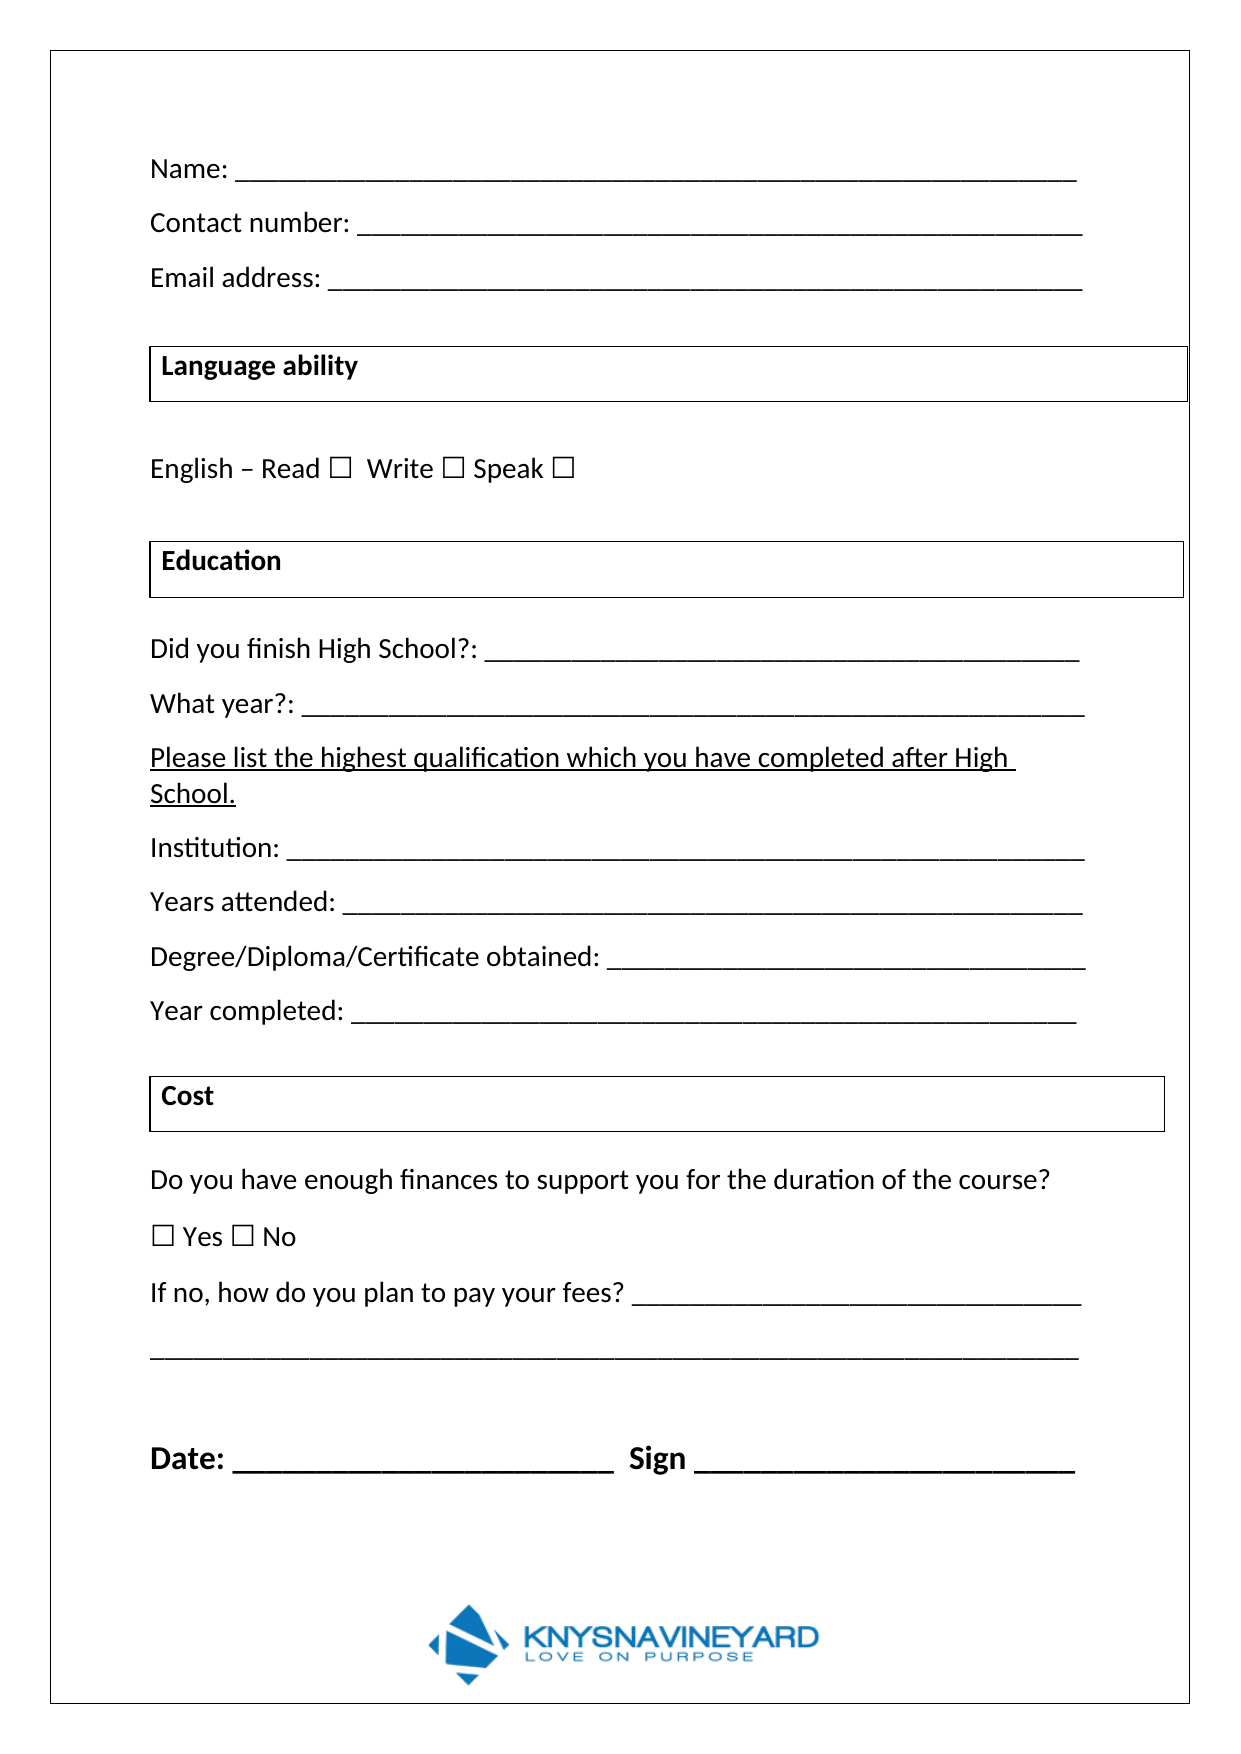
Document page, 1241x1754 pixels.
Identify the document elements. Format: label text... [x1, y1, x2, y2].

picture [428, 1603, 859, 1688]
text Contact number: __________________________________________________ [150, 204, 1090, 240]
text Year completed: __________________________________________________ [150, 992, 1090, 1028]
text Name: __________________________________________________________ [150, 150, 1090, 186]
text English – Read ☐ Write ☐ Speak ☐ [150, 447, 1090, 487]
table_header Education [151, 542, 1183, 597]
text Institution: _______________________________________________________ [150, 829, 1090, 865]
text ☐ Yes ☐ No [150, 1215, 1090, 1255]
text Please list the highest qualification which you have completed after High School. [150, 739, 1090, 810]
table_header Language ability [151, 347, 1187, 401]
text Email address: ____________________________________________________ [150, 259, 1090, 294]
text If no, how do you plan to pay your fees? _______________________________ [150, 1274, 1090, 1309]
text Did you finish High School?: _________________________________________ [150, 630, 1090, 666]
table_header Cost [151, 1077, 1164, 1131]
text Do you have enough finances to support you for the duration of the course? [150, 1161, 1090, 1197]
text Degree/Diploma/Certificate obtained: _________________________________ [150, 938, 1090, 973]
text What year?: ______________________________________________________ [150, 685, 1090, 720]
text ________________________________________________________________ [150, 1328, 1090, 1364]
text Years attended: ___________________________________________________ [150, 883, 1090, 919]
text Date: _______________________ Sign _______________________ [150, 1437, 1090, 1478]
